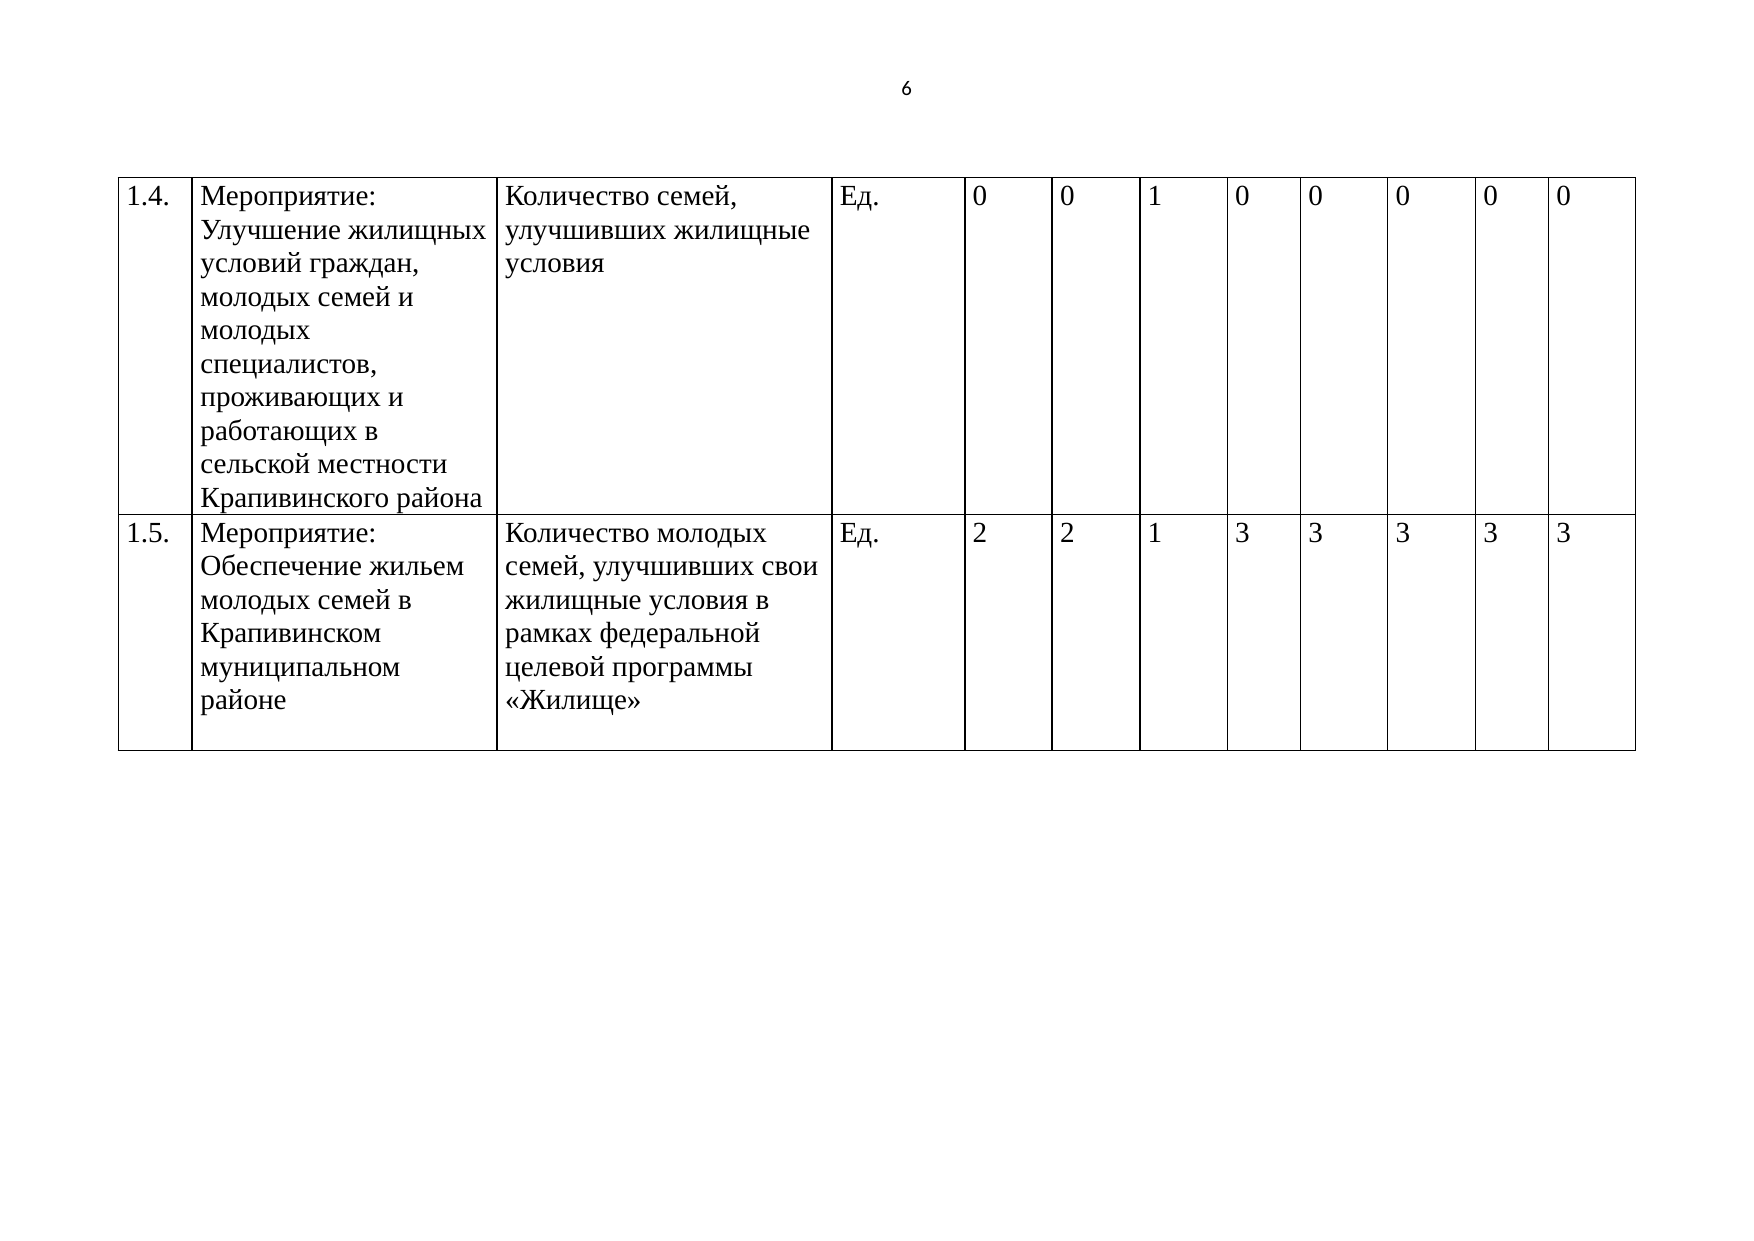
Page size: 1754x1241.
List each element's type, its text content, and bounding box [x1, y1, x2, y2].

table_cell Ед. [833, 515, 964, 749]
table_cell 3 [1301, 515, 1387, 749]
table_cell 3 [1549, 515, 1635, 749]
table_cell 3 [1388, 515, 1475, 749]
table_cell 1 [1141, 515, 1227, 749]
table_cell 1.4. [119, 178, 191, 514]
table_cell 1.5. [119, 515, 191, 749]
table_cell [498, 178, 831, 514]
table_cell 0 [1476, 178, 1548, 514]
table_cell 1 [1141, 178, 1227, 514]
table_cell 2 [966, 515, 1051, 749]
table_cell Мероприятие: Улучшение жилищных условий граждан, молодых семей и молодых специалистов, проживающих и работающих в сельской местности Крапивинского района [193, 178, 496, 514]
table_cell 3 [1476, 515, 1548, 749]
table_cell 3 [1228, 515, 1300, 749]
table_cell 0 [1301, 178, 1387, 514]
table_cell 0 [1549, 178, 1635, 514]
table_cell Мероприятие: Обеспечение жильем молодых семей в Крапивинском муниципальном районе [193, 515, 496, 749]
table_cell 0 [1388, 178, 1475, 514]
table_cell 0 [966, 178, 1051, 514]
table_cell Количество молодых семей, улучшивших свои жилищные условия в рамках федеральной целевой программы «Жилище» [498, 515, 831, 749]
table_cell Ед. [833, 178, 964, 514]
table_cell 2 [1053, 515, 1139, 749]
table_cell 0 [1053, 178, 1139, 514]
table_cell 0 [1228, 178, 1300, 514]
